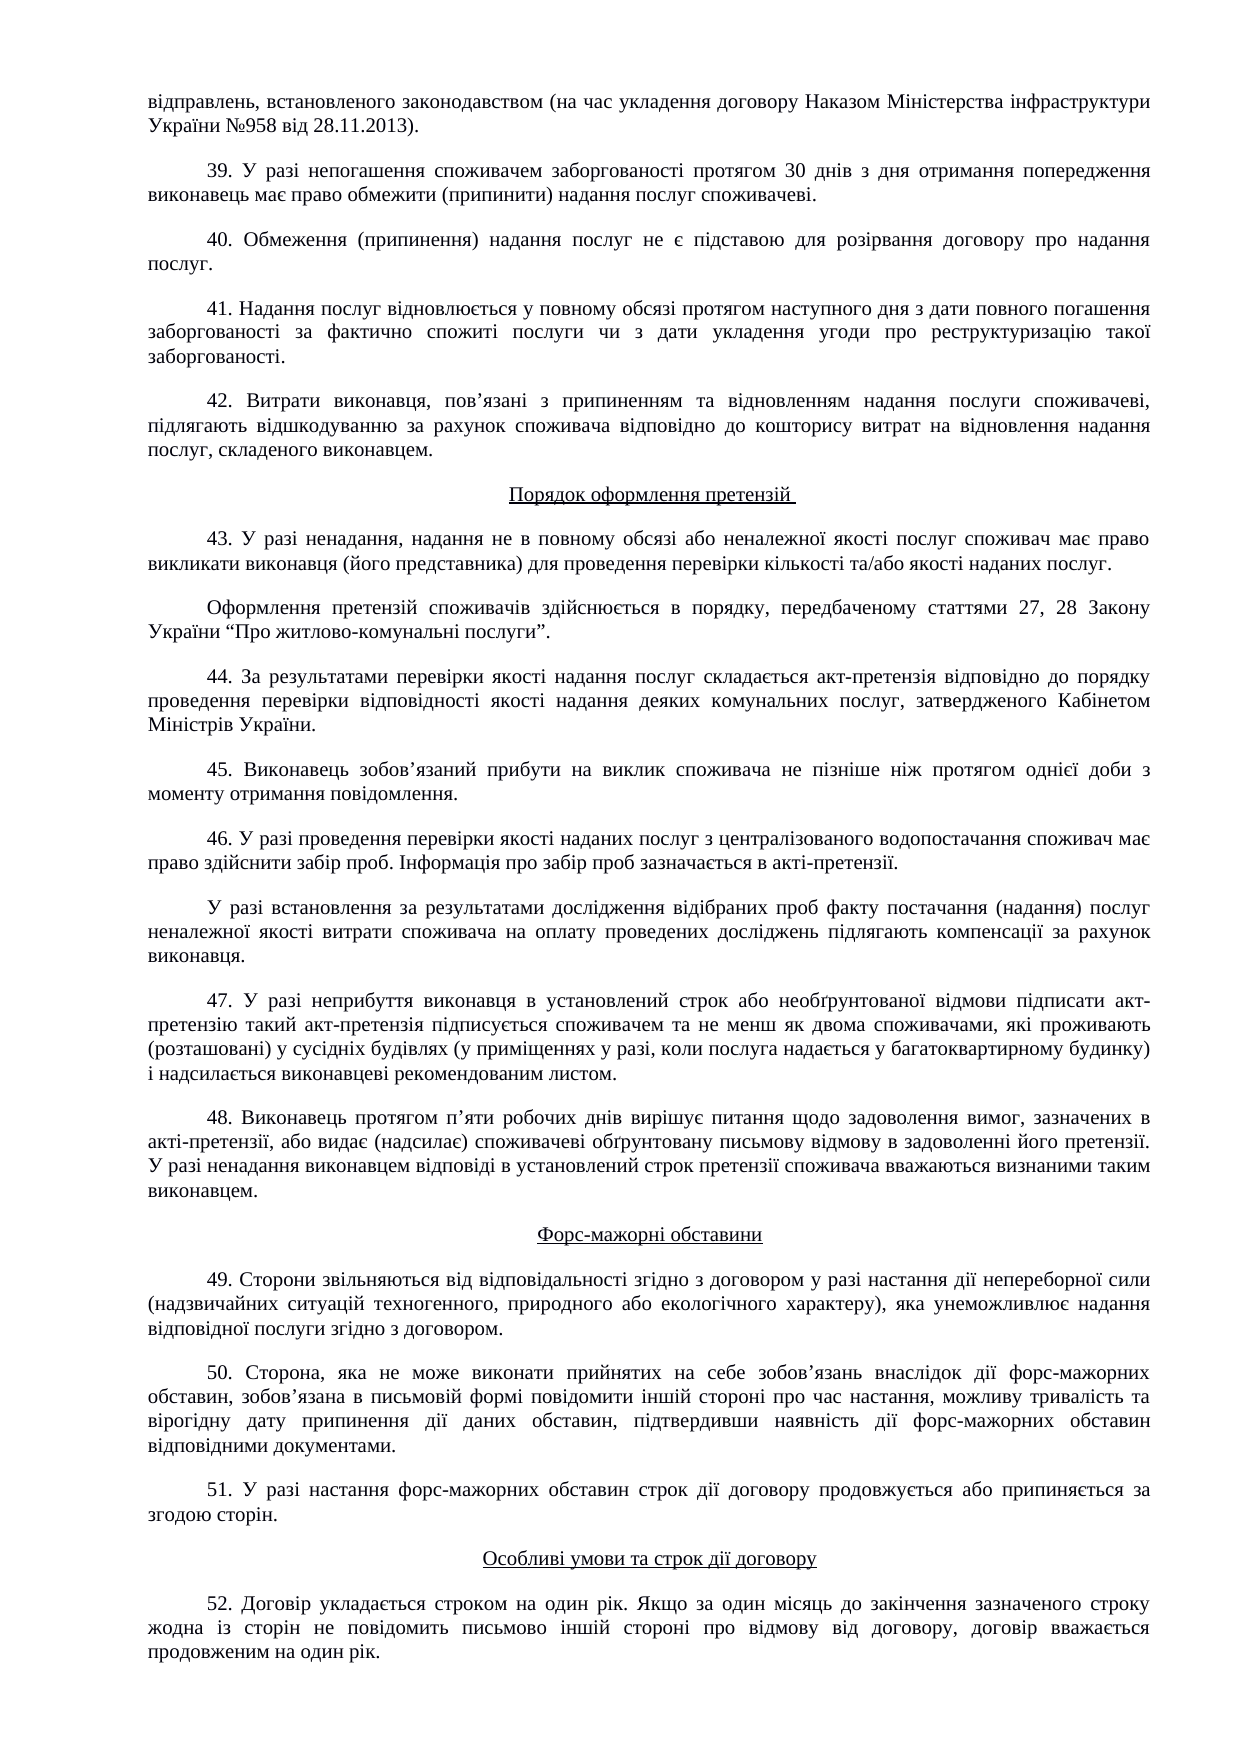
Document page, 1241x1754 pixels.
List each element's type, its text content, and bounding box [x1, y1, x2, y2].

text 43. У разі ненадання, надання не в повному обсязі або неналежної якості послуг споживач має право викликати виконавця (його представника) для проведення перевірки кількості та/або якості наданих послуг. [148, 526, 1152, 574]
text Порядок оформлення претензій [148, 481, 1152, 506]
text Особливі умови та строк дії договору [148, 1546, 1152, 1570]
text Оформлення претензій споживачів здійснюється в порядку, передбаченому статтями 27, 28 Закону України “Про житлово-комунальні послуги”. [148, 595, 1152, 643]
text 52. Договір укладається строком на один рік. Якщо за один місяць до закінчення зазначеного строку жодна із сторін не повідомить письмово іншій стороні про відмову від договору, договір вважається продовженим на один рік. [148, 1591, 1152, 1663]
text 50. Сторона, яка не може виконати прийнятих на себе зобов’язань внаслідок дії форс-мажорних обставин, зобов’язана в письмовій формі повідомити іншій стороні про час настання, можливу тривалість та вірогідну дату припинення дії даних обставин, підтвердивши наявність дії форс-мажорних обставин відповідними документами. [148, 1360, 1152, 1457]
text 40. Обмеження (припинення) надання послуг не є підставою для розірвання договору про надання послуг. [148, 226, 1152, 274]
text 39. У разі непогашення споживачем заборгованості протягом 30 днів з дня отримання попередження виконавець має право обмежити (припинити) надання послуг споживачеві. [148, 157, 1152, 206]
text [148, 88, 1152, 137]
text Форс-мажорні обставини [148, 1222, 1152, 1246]
text У разі встановлення за результатами дослідження відібраних проб факту постачання (надання) послуг неналежної якості витрати споживача на оплату проведених досліджень підлягають компенсації за рахунок виконавця. [148, 895, 1152, 967]
text 46. У разі проведення перевірки якості наданих послуг з централізованого водопостачання споживач має право здійснити забір проб. Інформація про забір проб зазначається в акті-претензії. [148, 826, 1152, 874]
text 42. Витрати виконавця, пов’язані з припиненням та відновленням надання послуги споживачеві, підлягають відшкодуванню за рахунок споживача відповідно до кошторису витрат на відновлення надання послуг, складеного виконавцем. [148, 388, 1152, 461]
text 44. За результатами перевірки якості надання послуг складається акт-претензія відповідно до порядку проведення перевірки відповідності якості надання деяких комунальних послуг, затвердженого Кабінетом Міністрів України. [148, 664, 1152, 736]
text 51. У разі настання форс-мажорних обставин строк дії договору продовжується або припиняється за згодою сторін. [148, 1477, 1152, 1526]
text 45. Виконавець зобов’язаний прибути на виклик споживача не пізніше ніж протягом однієї доби з моменту отримання повідомлення. [148, 757, 1152, 805]
text 47. У разі неприбуття виконавця в установлений строк або необґрунтованої відмови підписати акт-претензію такий акт-претензія підписується споживачем та не менш як двома споживачами, які проживають (розташовані) у сусідніх будівлях (у приміщеннях у разі, коли послуга надається у багатоквартирному будинку) і надсилається виконавцеві рекомендованим листом. [148, 988, 1152, 1084]
text 41. Надання послуг відновлюється у повному обсязі протягом наступного дня з дати повного погашення заборгованості за фактично спожиті послуги чи з дати укладення угоди про реструктуризацію такої заборгованості. [148, 295, 1152, 368]
text 49. Сторони звільняються від відповідальності згідно з договором у разі настання дії непереборної сили (надзвичайних ситуацій техногенного, природного або екологічного характеру), яка унеможливлює надання відповідної послуги згідно з договором. [148, 1267, 1152, 1339]
text 48. Виконавець протягом п’яти робочих днів вирішує питання щодо задоволення вимог, зазначених в акті-претензії, або видає (надсилає) споживачеві обґрунтовану письмову відмову в задоволенні його претензії. У разі ненадання виконавцем відповіді в установлений строк претензії споживача вважаються визнаними таким виконавцем. [148, 1105, 1152, 1202]
